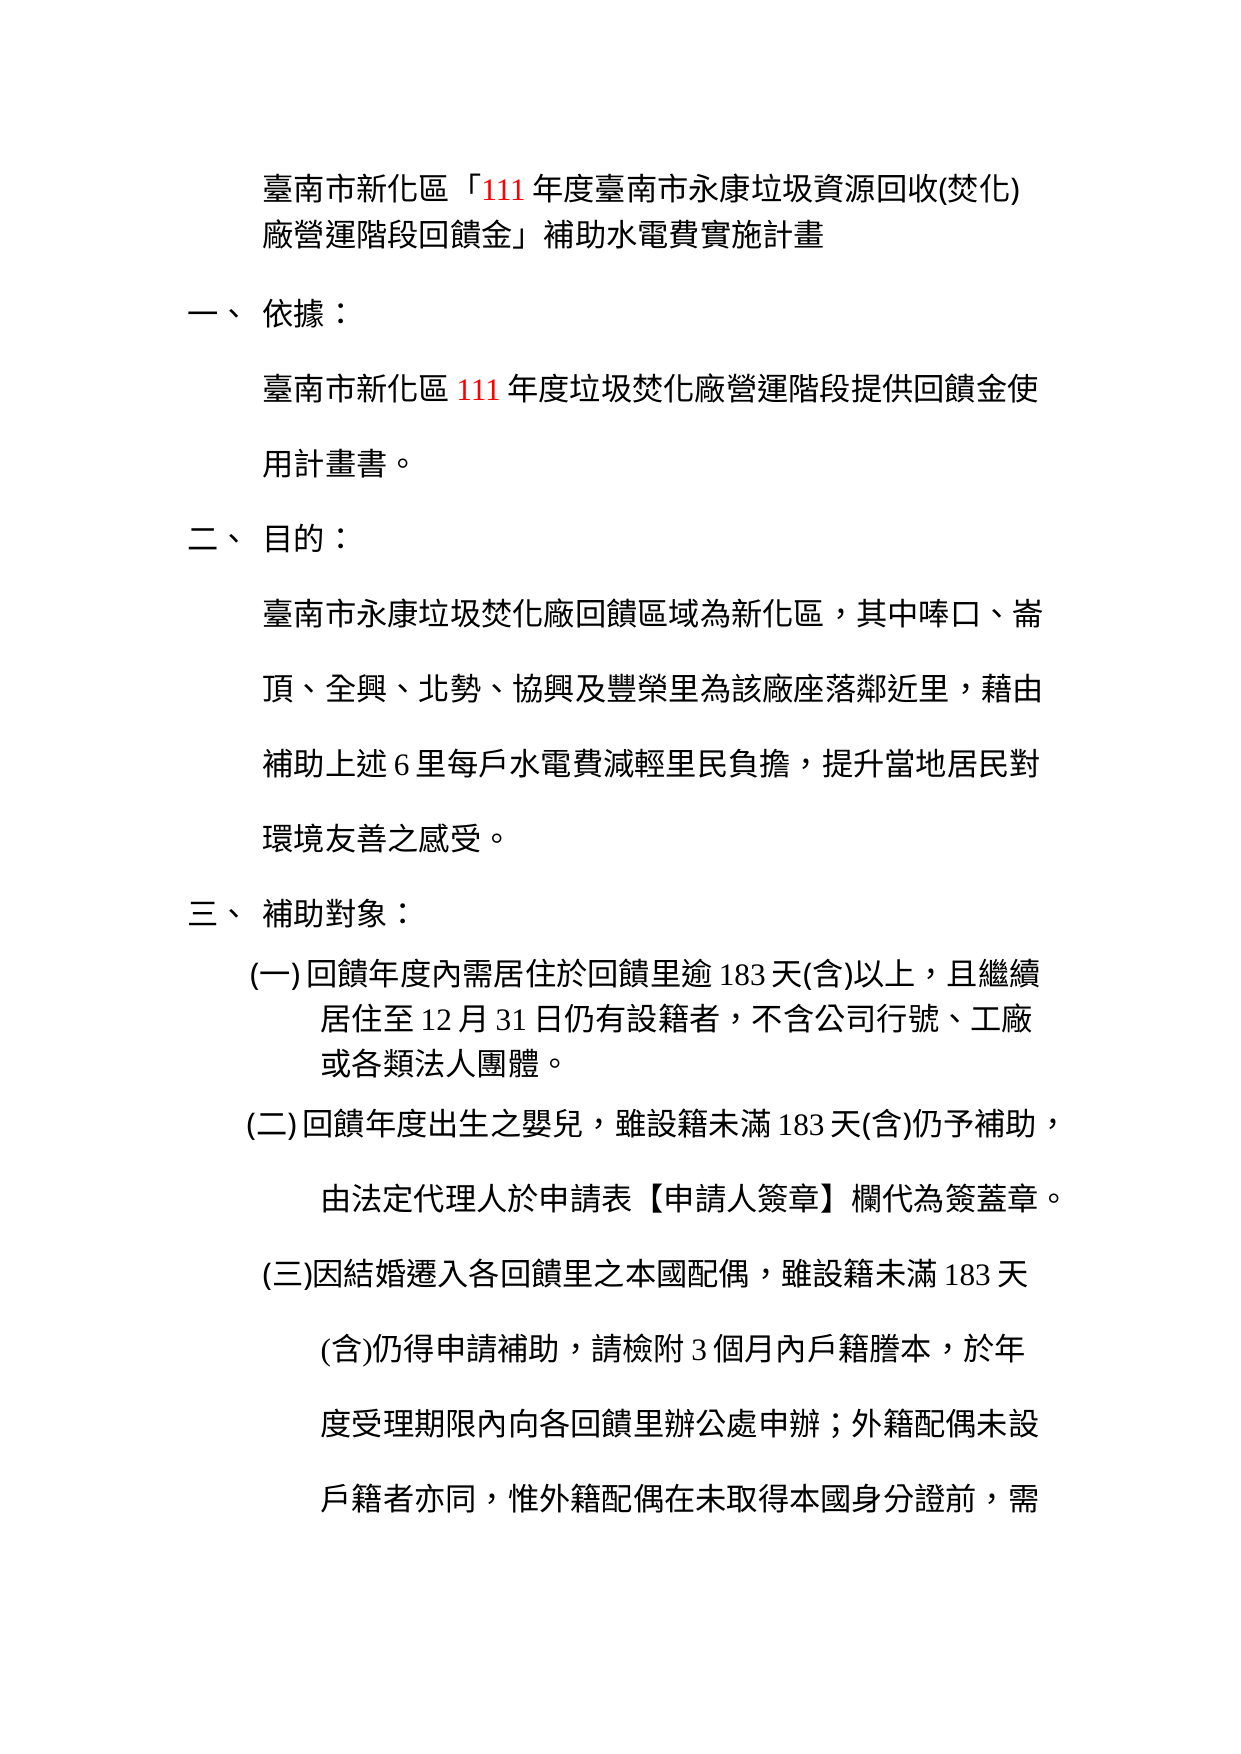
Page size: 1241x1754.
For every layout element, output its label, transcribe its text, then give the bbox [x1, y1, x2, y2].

text (一) 回饋年度內需居住於回饋里逾183天(含)以上，且繼續居住至仍有設籍者，不含公司行號、工廠或各類法人團體。 [250, 949, 1048, 1085]
list 臺南市新化區「111年度臺南市永康垃圾資源回收(焚化)廠營運階段回饋金」補助水電費實施計畫 [262, 164, 1048, 255]
list 目的： [187, 499, 1053, 574]
list 依據： [187, 274, 1053, 349]
text (二) 回饋年度出生之嬰兒，雖設籍未滿183天(含)仍予補助，由法定代理人於申請表【申請人簽章】欄代為簽蓋章。 [246, 1085, 1053, 1235]
list 補助對象： [187, 874, 1053, 949]
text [262, 1235, 1053, 1535]
text 臺南市新化區111年度垃圾焚化廠營運階段提供回饋金使用計畫書。 [262, 349, 1053, 499]
text 臺南市永康垃圾焚化廠回饋區域為新化區，其中唪口、崙頂、全興、北勢、協興及豐榮里為該廠座落鄰近里，藉由補助上述6里每戶水電費減輕里民負擔，提升當地居民對環境友善之感受。 [262, 574, 1053, 874]
